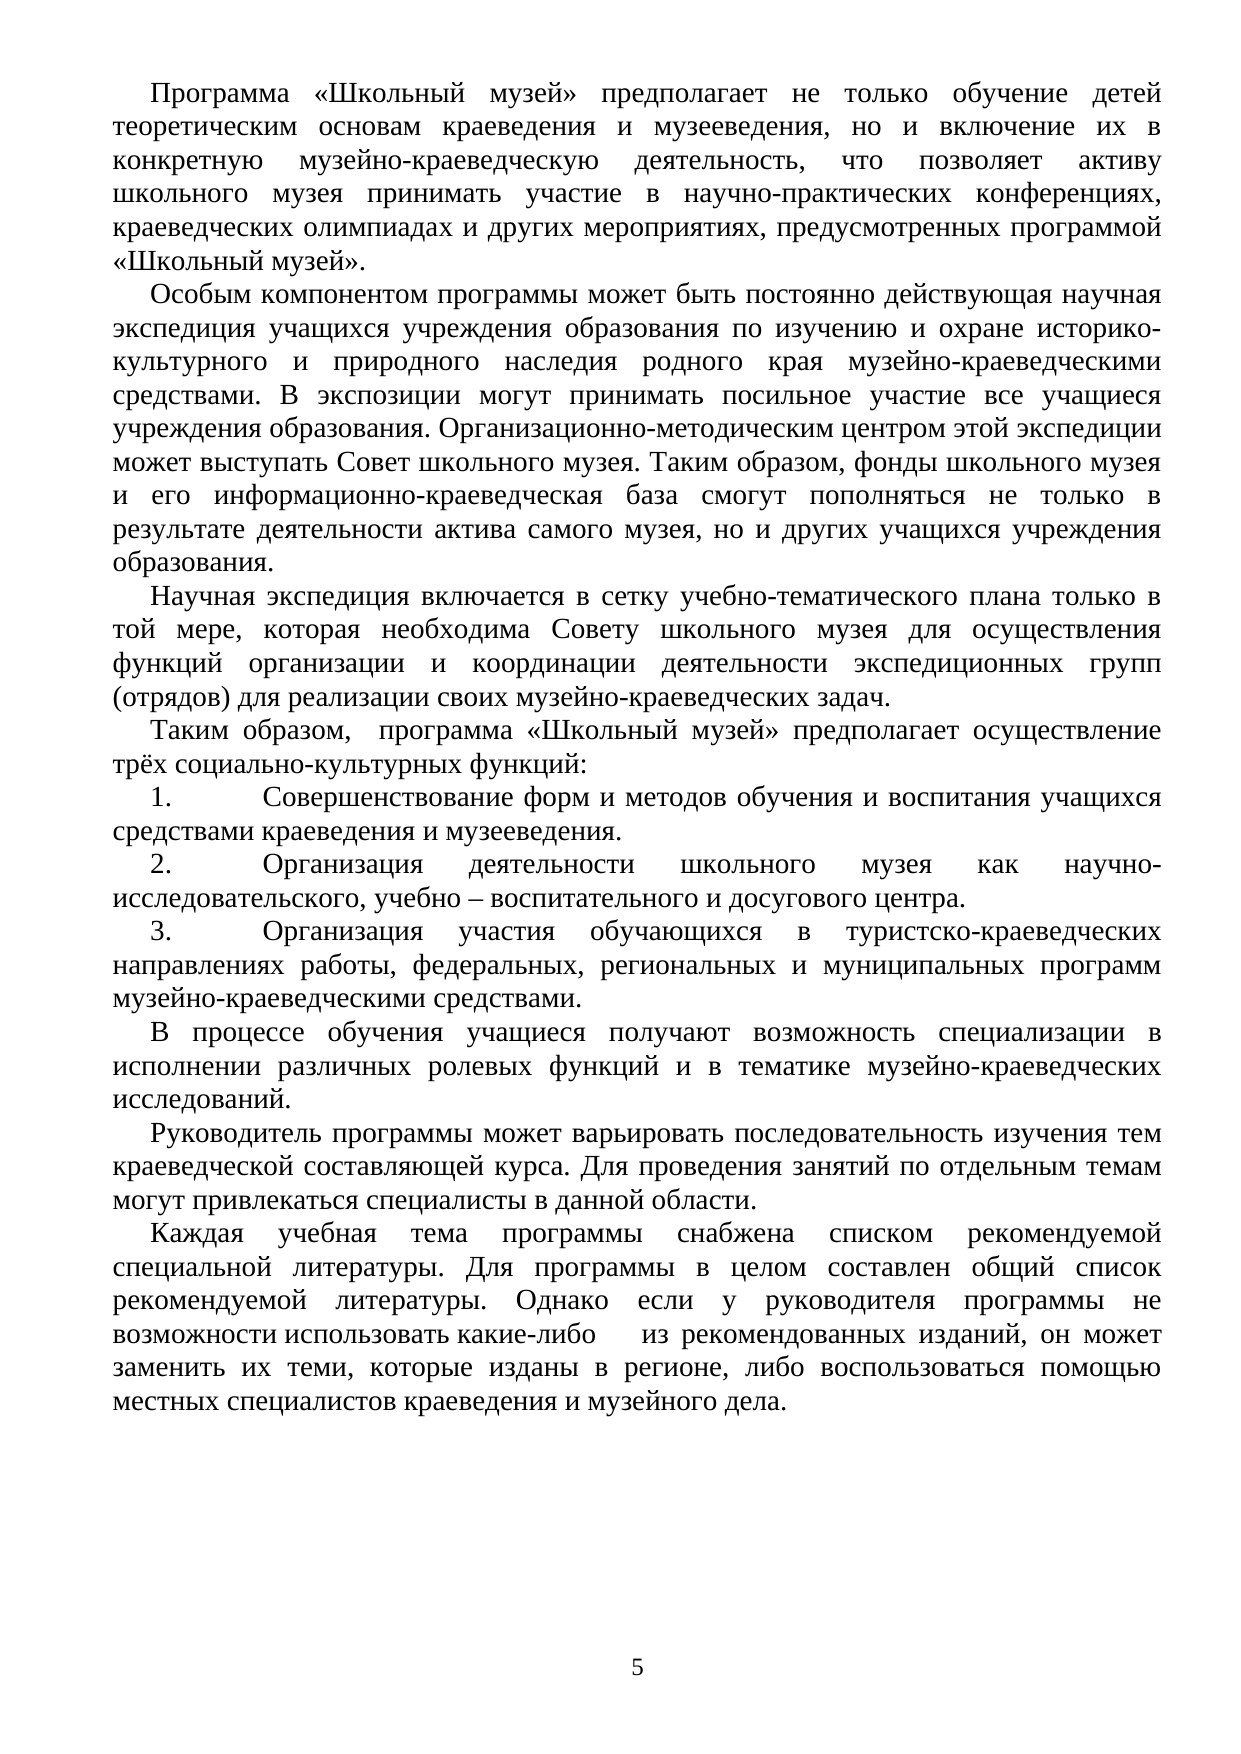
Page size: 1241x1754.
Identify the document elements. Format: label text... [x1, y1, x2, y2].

list Организация деятельности школьного музея как научно-исследовательского, учебно – воспитательного и досугового центра. [112, 846, 1162, 913]
text Таким образом, программа «Школьный музей» предполагает осуществление трёх социально-культурных функций: [112, 712, 1162, 779]
text Каждая учебная тема программы снабжена списком рекомендуемой специальной литературы. Для программы в целом составлен общий список рекомендуемой литературы. Однако если у руководителя программы не возможности использовать какие-либо из рекомендованных изданий, он может заменить их теми, которые изданы в регионе, либо воспользоваться помощью местных специалистов краеведения и музейного дела. [112, 1215, 1162, 1417]
text Программа «Школьный музей» предполагает не только обучение детей теоретическим основам краеведения и музееведения, но и включение их в конкретную музейно-краеведческую деятельность, что позволяет активу школьного музея принимать участие в научно-практических конференциях, краеведческих олимпиадах и других мероприятиях, предусмотренных программой «Школьный музей». [112, 75, 1162, 276]
text Особым компонентом программы может быть постоянно действующая научная экспедиция учащихся учреждения образования по изучению и охране историко-культурного и природного наследия родного края музейно-краеведческими средствами. В экспозиции могут принимать посильное участие все учащиеся учреждения образования. Организационно-методическим центром этой экспедиции может выступать Совет школьного музея. Таким образом, фонды школьного музея и его информационно-краеведческая база смогут пополняться не только в результате деятельности актива самого музея, но и других учащихся учреждения образования. [112, 276, 1162, 578]
text В процессе обучения учащиеся получают возможность специализации в исполнении различных ролевых функций и в тематике музейно-краеведческих исследований. [112, 1014, 1162, 1115]
text Научная экспедиция включается в сетку учебно-тематического плана только в той мере, которая необходима Совету школьного музея для осуществления функций организации и координации деятельности экспедиционных групп (отрядов) для реализации своих музейно-краеведческих задач. [112, 578, 1162, 712]
list Организация участия обучающихся в туристско-краеведческих направлениях работы, федеральных, региональных и муниципальных программ музейно-краеведческими средствами. [112, 913, 1162, 1014]
text Руководитель программы может варьировать последовательность изучения тем краеведческой составляющей курса. Для проведения занятий по отдельным темам могут привлекаться специалисты в данной области. [112, 1115, 1162, 1215]
list Совершенствование форм и методов обучения и воспитания учащихся средствами краеведения и музееведения. [112, 779, 1162, 846]
